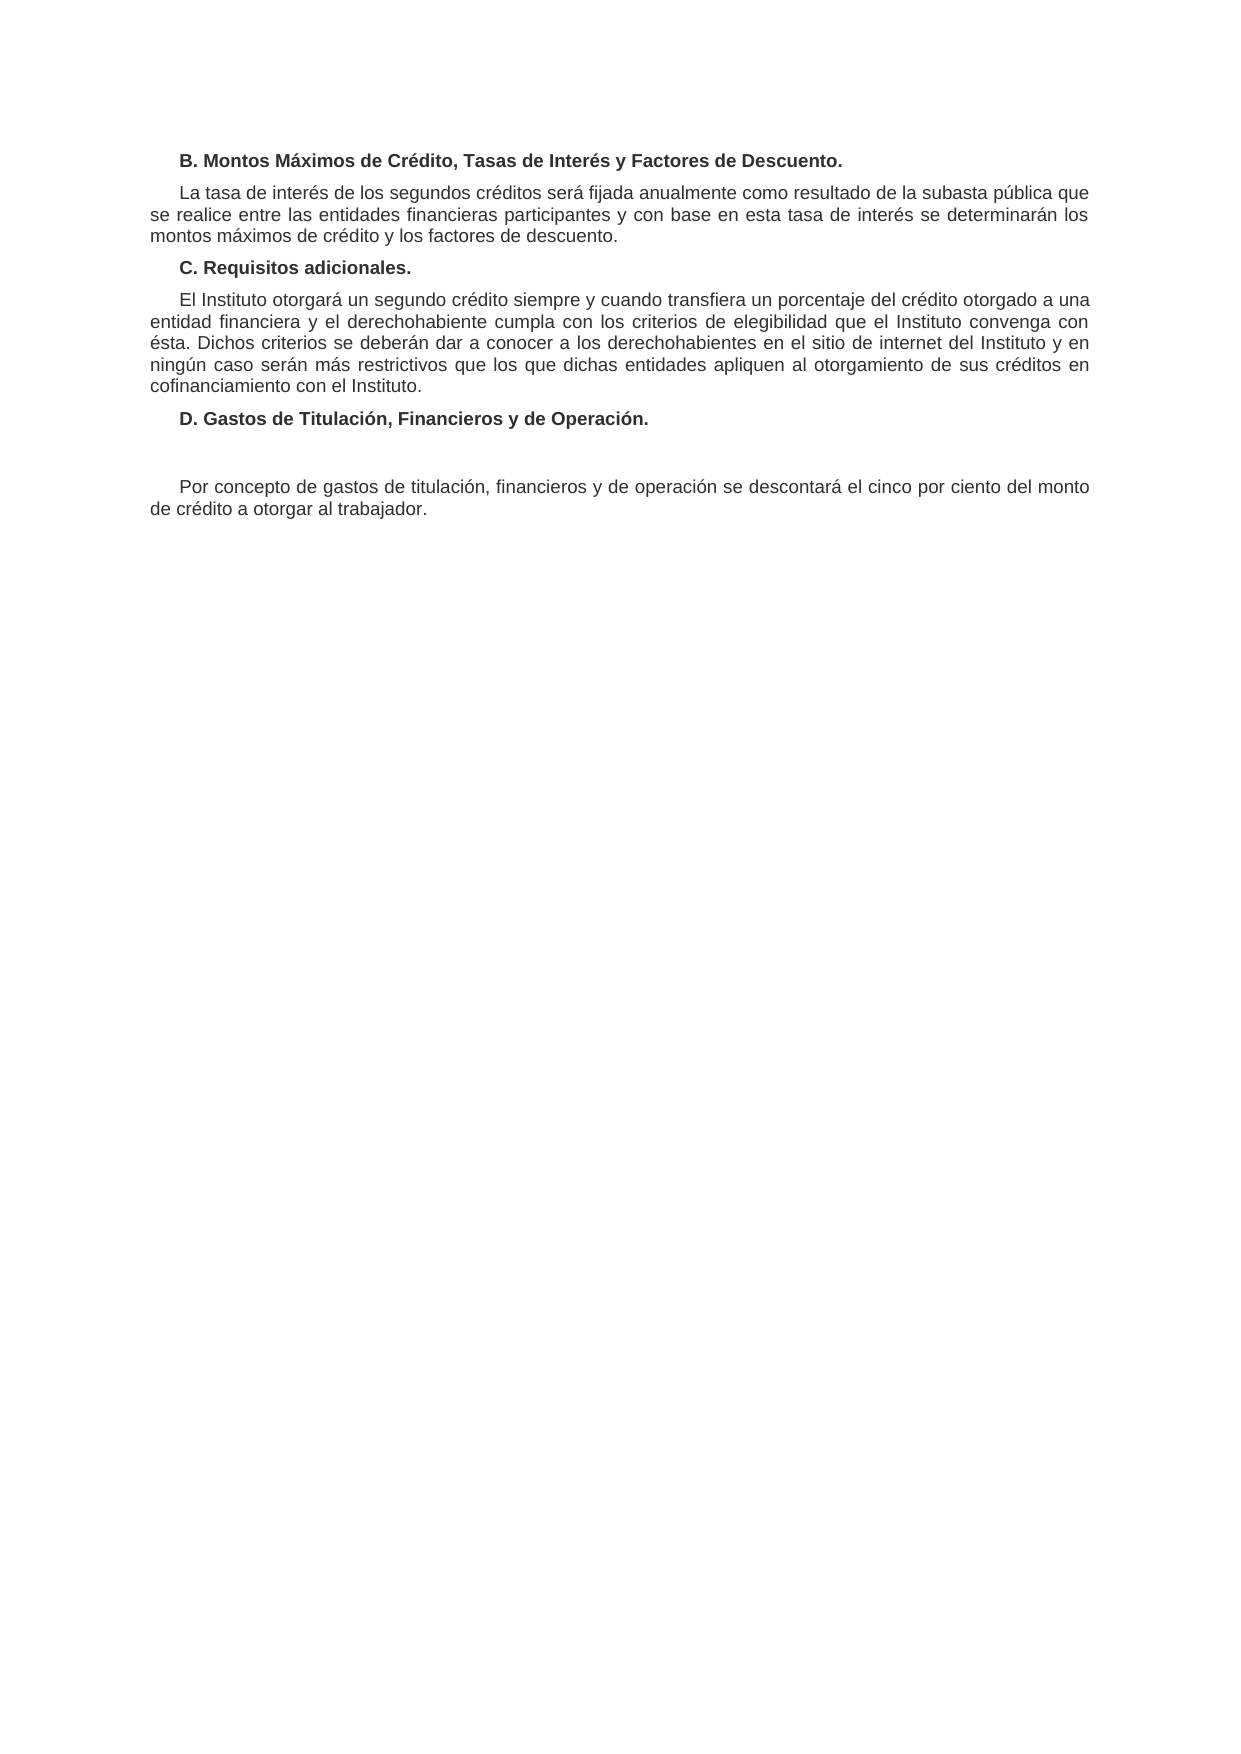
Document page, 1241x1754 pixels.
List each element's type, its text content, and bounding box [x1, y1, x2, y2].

text El Instituto otorgará un segundo crédito siempre y cuando transfiera un porcentaje del crédito otorgado a una entidad financiera y el derechohabiente cumpla con los criterios de elegibilidad que el Instituto convenga con ésta. Dichos criterios se deberán dar a conocer a los derechohabientes en el sitio de internet del Instituto y en ningún caso serán más restrictivos que los que dichas entidades apliquen al otorgamiento de sus créditos en cofinanciamiento con el Instituto. [150, 289, 1090, 397]
text D. Gastos de Titulación, Financieros y de Operación. [150, 407, 1090, 429]
text La tasa de interés de los segundos créditos será fijada anualmente como resultado de la subasta pública que se realice entre las entidades financieras participantes y con base en esta tasa de interés se determinarán los montos máximos de crédito y los factores de descuento. [150, 182, 1090, 247]
text C. Requisitos adicionales. [150, 257, 1090, 279]
text Por concepto de gastos de titulación, financieros y de operación se descontará el cinco por ciento del monto de crédito a otorgar al trabajador. [150, 476, 1090, 519]
text B. Montos Máximos de Crédito, Tasas de Interés y Factores de Descuento. [150, 150, 1090, 172]
